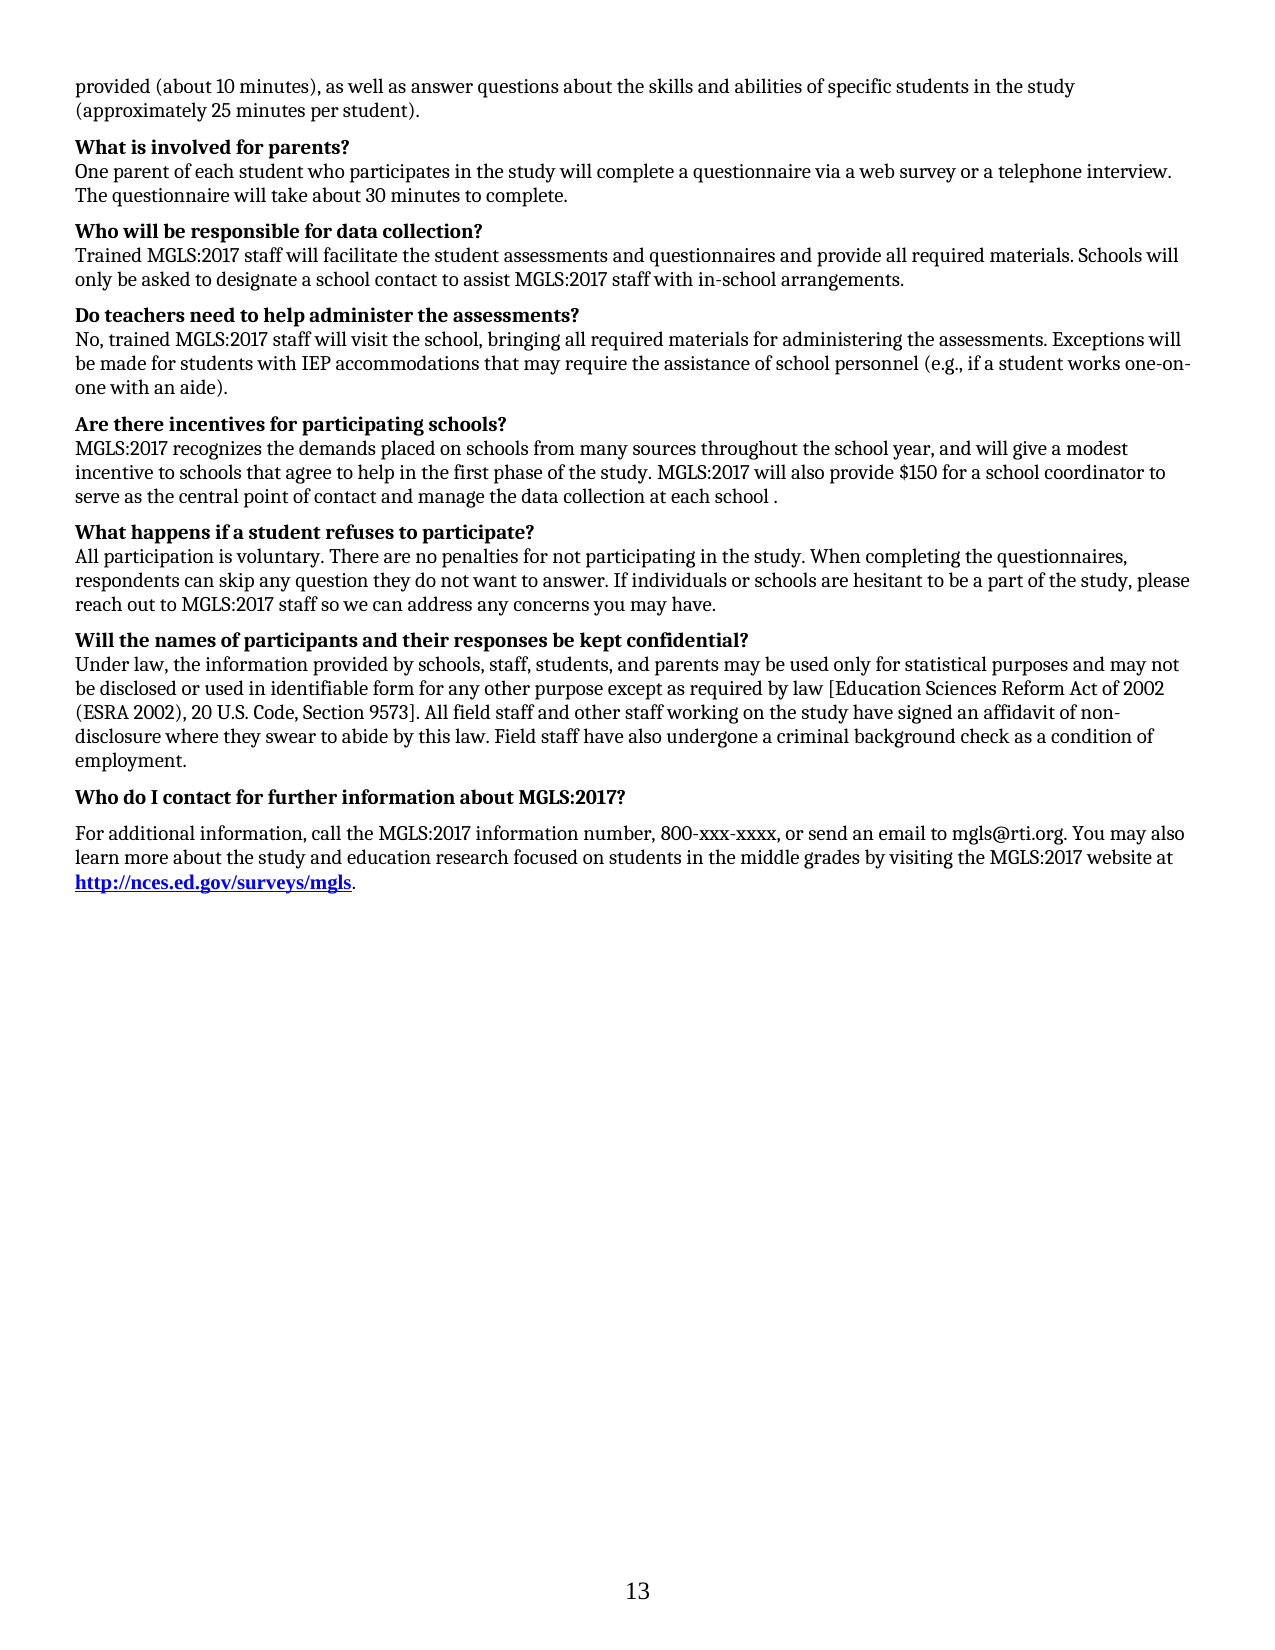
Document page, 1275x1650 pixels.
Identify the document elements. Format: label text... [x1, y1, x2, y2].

text No, trained MGLS:2017 staff will visit the school, bringing all required materials for administering the assessments. Exceptions will be made for students with IEP accommodations that may require the assistance of school personnel (e.g., if a student works one-on-one with an aide). [75, 328, 1200, 400]
text What is involved for parents? [75, 135, 1200, 159]
text Are there incentives for participating schools? [75, 412, 1200, 436]
text Who will be responsible for data collection? [75, 220, 1200, 244]
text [75, 75, 1200, 123]
text What happens if a student refuses to participate? [75, 521, 1200, 545]
text One parent of each student who participates in the study will complete a questionnaire via a web survey or a telephone interview. The questionnaire will take about 30 minutes to complete. [75, 159, 1200, 207]
text Who do I contact for further information about MGLS:2017? [75, 785, 1200, 809]
text Will the names of participants and their responses be kept confidential? [75, 629, 1200, 653]
text Under law, the information provided by schools, staff, students, and parents may be used only for statistical purposes and may not be disclosed or used in identifiable form for any other purpose except as required by law [Education Sciences Reform Act of 2002 (ESRA 2002), 20 U.S. Code, Section 9573]. All field staff and other staff working on the study have signed an affidavit of non-disclosure where they swear to abide by this law. Field staff have also undergone a criminal background check as a condition of employment. [75, 653, 1200, 773]
text For additional information, call the MGLS:2017 information number, 800-xxx-xxxx, or send an email to mgls@rti.org. You may also learn more about the study and education research focused on students in the middle grades by visiting the MGLS:2017 website at http://nces.ed.gov/surveys/mgls. [75, 822, 1200, 894]
text MGLS:2017 recognizes the demands placed on schools from many sources throughout the school year, and will give a modest incentive to schools that agree to help in the first phase of the study. MGLS:2017 will also provide $150 for a school coordinator to serve as the central point of contact and manage the data collection at each school . [75, 436, 1200, 508]
text Do teachers need to help administer the assessments? [75, 304, 1200, 328]
text Trained MGLS:2017 staff will facilitate the student assessments and questionnaires and provide all required materials. Schools will only be asked to designate a school contact to assist MGLS:2017 staff with in-school arrangements. [75, 244, 1200, 292]
text All participation is voluntary. There are no penalties for not participating in the study. When completing the questionnaires, respondents can skip any question they do not want to answer. If individuals or schools are hesitant to be a part of the study, please reach out to MGLS:2017 staff so we can address any concerns you may have. [75, 545, 1200, 617]
